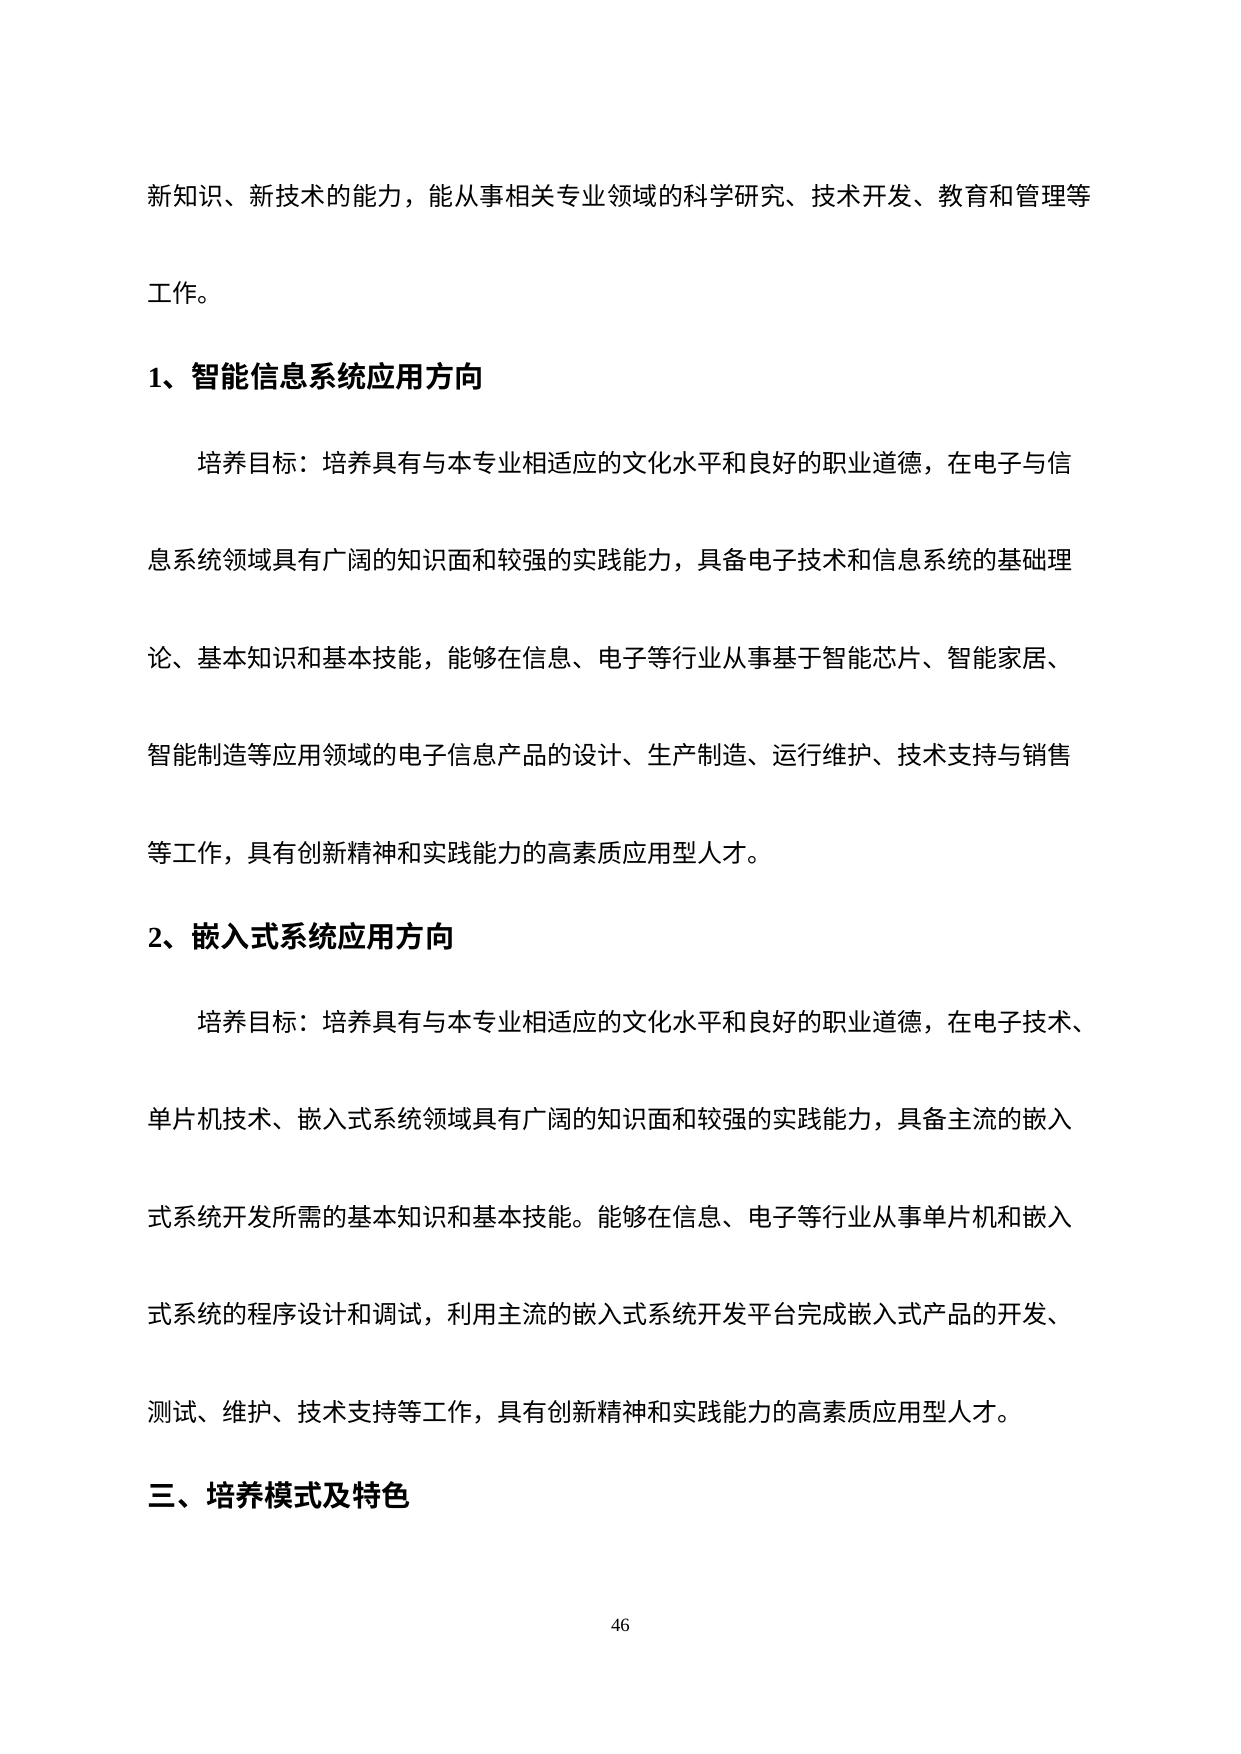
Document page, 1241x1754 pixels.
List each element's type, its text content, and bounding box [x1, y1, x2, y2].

text 2、嵌入式系统应用方向 [148, 902, 1092, 967]
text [148, 162, 1092, 324]
text 培养目标：培养具有与本专业相适应的文化水平和良好的职业道德，在电子与信息系统领域具有广阔的知识面和较强的实践能力，具备电子技术和信息系统的基础理论、基本知识和基本技能，能够在信息、电子等行业从事基于智能芯片、智能家居、智能制造等应用领域的电子信息产品的设计、生产制造、运行维护、技术支持与销售等工作，具有创新精神和实践能力的高素质应用型人才。 [148, 429, 1092, 884]
text 三、培养模式及特色 [148, 1461, 1092, 1526]
text 培养目标：培养具有与本专业相适应的文化水平和良好的职业道德，在电子技术、单片机技术、嵌入式系统领域具有广阔的知识面和较强的实践能力，具备主流的嵌入式系统开发所需的基本知识和基本技能。能够在信息、电子等行业从事单片机和嵌入式系统的程序设计和调试，利用主流的嵌入式系统开发平台完成嵌入式产品的开发、测试、维护、技术支持等工作，具有创新精神和实践能力的高素质应用型人才。 [148, 988, 1092, 1443]
text 1、智能信息系统应用方向 [148, 343, 1092, 408]
